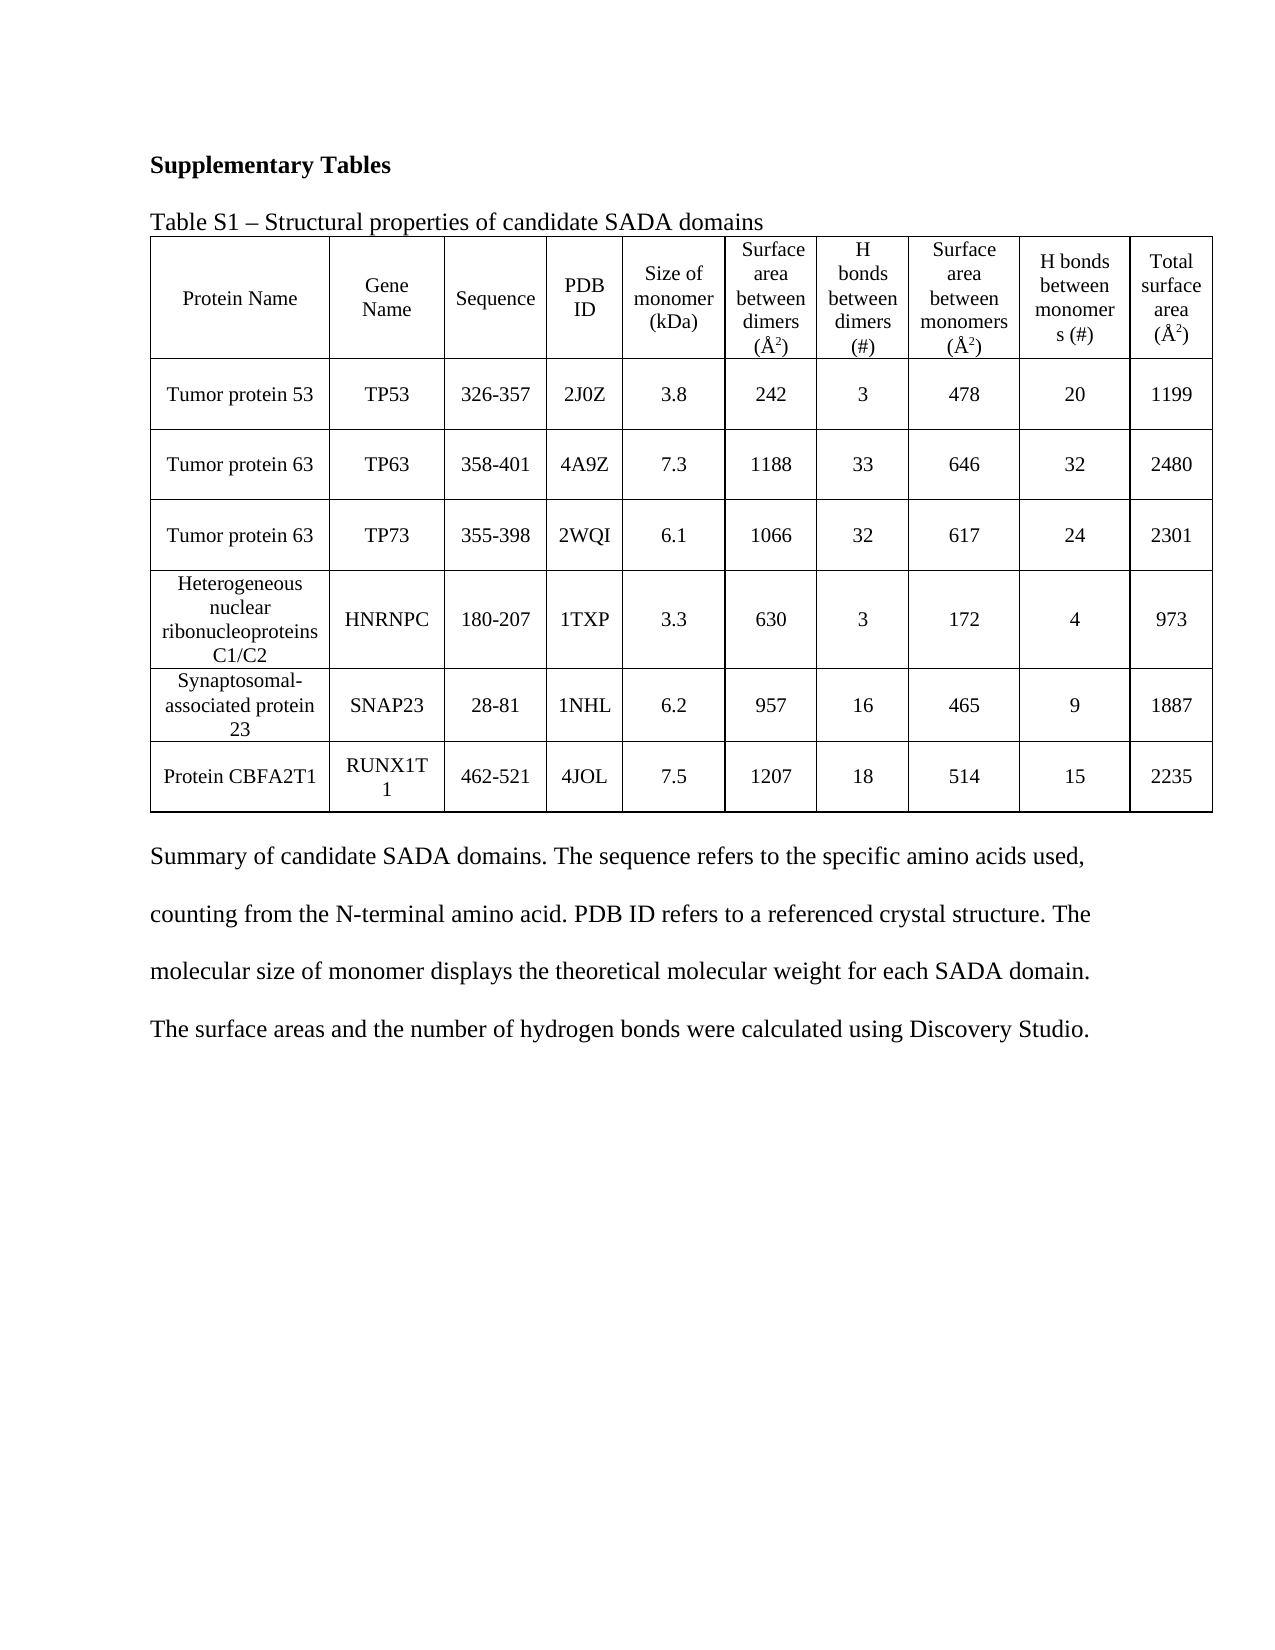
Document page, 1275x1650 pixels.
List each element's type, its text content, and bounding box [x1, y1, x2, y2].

table_cell 514 [909, 742, 1019, 811]
table_header Sequence [445, 237, 546, 358]
table_header H bonds between dimers (#) [817, 237, 908, 358]
table_cell RUNX1T1 [330, 742, 444, 811]
table_cell 2J0Z [547, 359, 622, 428]
text Summary of candidate SADA domains. The sequence refers to the specific amino acids used, counting from the N-terminal amino acid. PDB ID refers to a referenced crystal structure. The molecular size of monomer displays the theoretical molecular weight for each SADA domain. The surface areas and the number of hydrogen bonds were calculated using Discovery Studio. [150, 841, 1125, 1042]
table_cell 28-81 [445, 669, 546, 741]
table_cell 6.2 [623, 669, 724, 741]
table_cell 478 [909, 359, 1019, 428]
table_cell 180-207 [445, 571, 546, 667]
table_cell 462-521 [445, 742, 546, 811]
table_cell 465 [909, 669, 1019, 741]
table_cell 630 [726, 571, 816, 667]
table_cell SNAP23 [330, 669, 444, 741]
table_cell Tumor protein 63 [151, 430, 329, 499]
table_cell 1887 [1131, 669, 1212, 741]
table_cell 15 [1020, 742, 1129, 811]
table_cell 1188 [726, 430, 816, 499]
table_cell 1NHL [547, 669, 622, 741]
table_cell 646 [909, 430, 1019, 499]
text Table S1 – Structural properties of candidate SADA domains [150, 207, 1125, 236]
table_header Size of monomer (kDa) [623, 237, 724, 358]
table_header Surface area between monomers (Å2) [909, 237, 1019, 358]
table_header PDB ID [547, 237, 622, 358]
table_cell Tumor protein 63 [151, 500, 329, 570]
table_cell 617 [909, 500, 1019, 570]
table_cell TP63 [330, 430, 444, 499]
table_cell 7.5 [623, 742, 724, 811]
table_cell 18 [817, 742, 908, 811]
table_cell Tumor protein 53 [151, 359, 329, 428]
table_cell 973 [1131, 571, 1212, 667]
table_cell 1066 [726, 500, 816, 570]
table_cell 172 [909, 571, 1019, 667]
table_cell 6.1 [623, 500, 724, 570]
table_cell 2235 [1131, 742, 1212, 811]
table_cell 3.8 [623, 359, 724, 428]
table_cell 3.3 [623, 571, 724, 667]
table_cell 4 [1020, 571, 1129, 667]
table_cell 957 [726, 669, 816, 741]
table_header Gene Name [330, 237, 444, 358]
table_cell 326-357 [445, 359, 546, 428]
table_header H bonds between monomers (#) [1020, 237, 1129, 358]
table_cell TP53 [330, 359, 444, 428]
table_cell 355-398 [445, 500, 546, 570]
table_cell 9 [1020, 669, 1129, 741]
table_cell 1TXP [547, 571, 622, 667]
table_cell 33 [817, 430, 908, 499]
table_cell Protein CBFA2T1 [151, 742, 329, 811]
table_header Surface area between dimers (Å2) [726, 237, 816, 358]
table_header Protein Name [151, 237, 329, 358]
table_cell 24 [1020, 500, 1129, 570]
table_cell 32 [1020, 430, 1129, 499]
table_cell 2WQI [547, 500, 622, 570]
table_cell 1199 [1131, 359, 1212, 428]
table_cell 20 [1020, 359, 1129, 428]
table_cell 4JOL [547, 742, 622, 811]
table_cell 32 [817, 500, 908, 570]
table_cell 3 [817, 571, 908, 667]
table_header Total surface area (Å2) [1131, 237, 1212, 358]
table_cell Synaptosomal-associated protein 23 [151, 669, 329, 741]
text Supplementary Tables [150, 150, 1125, 179]
table_cell HNRNPC [330, 571, 444, 667]
table_cell 16 [817, 669, 908, 741]
table_cell 2480 [1131, 430, 1212, 499]
table_cell 1207 [726, 742, 816, 811]
table_cell 358-401 [445, 430, 546, 499]
table_cell 3 [817, 359, 908, 428]
table_cell TP73 [330, 500, 444, 570]
table_cell 2301 [1131, 500, 1212, 570]
table_cell 4A9Z [547, 430, 622, 499]
table_cell Heterogeneous nuclear ribonucleoproteins C1/C2 [151, 571, 329, 667]
table_cell 242 [726, 359, 816, 428]
table_cell 7.3 [623, 430, 724, 499]
